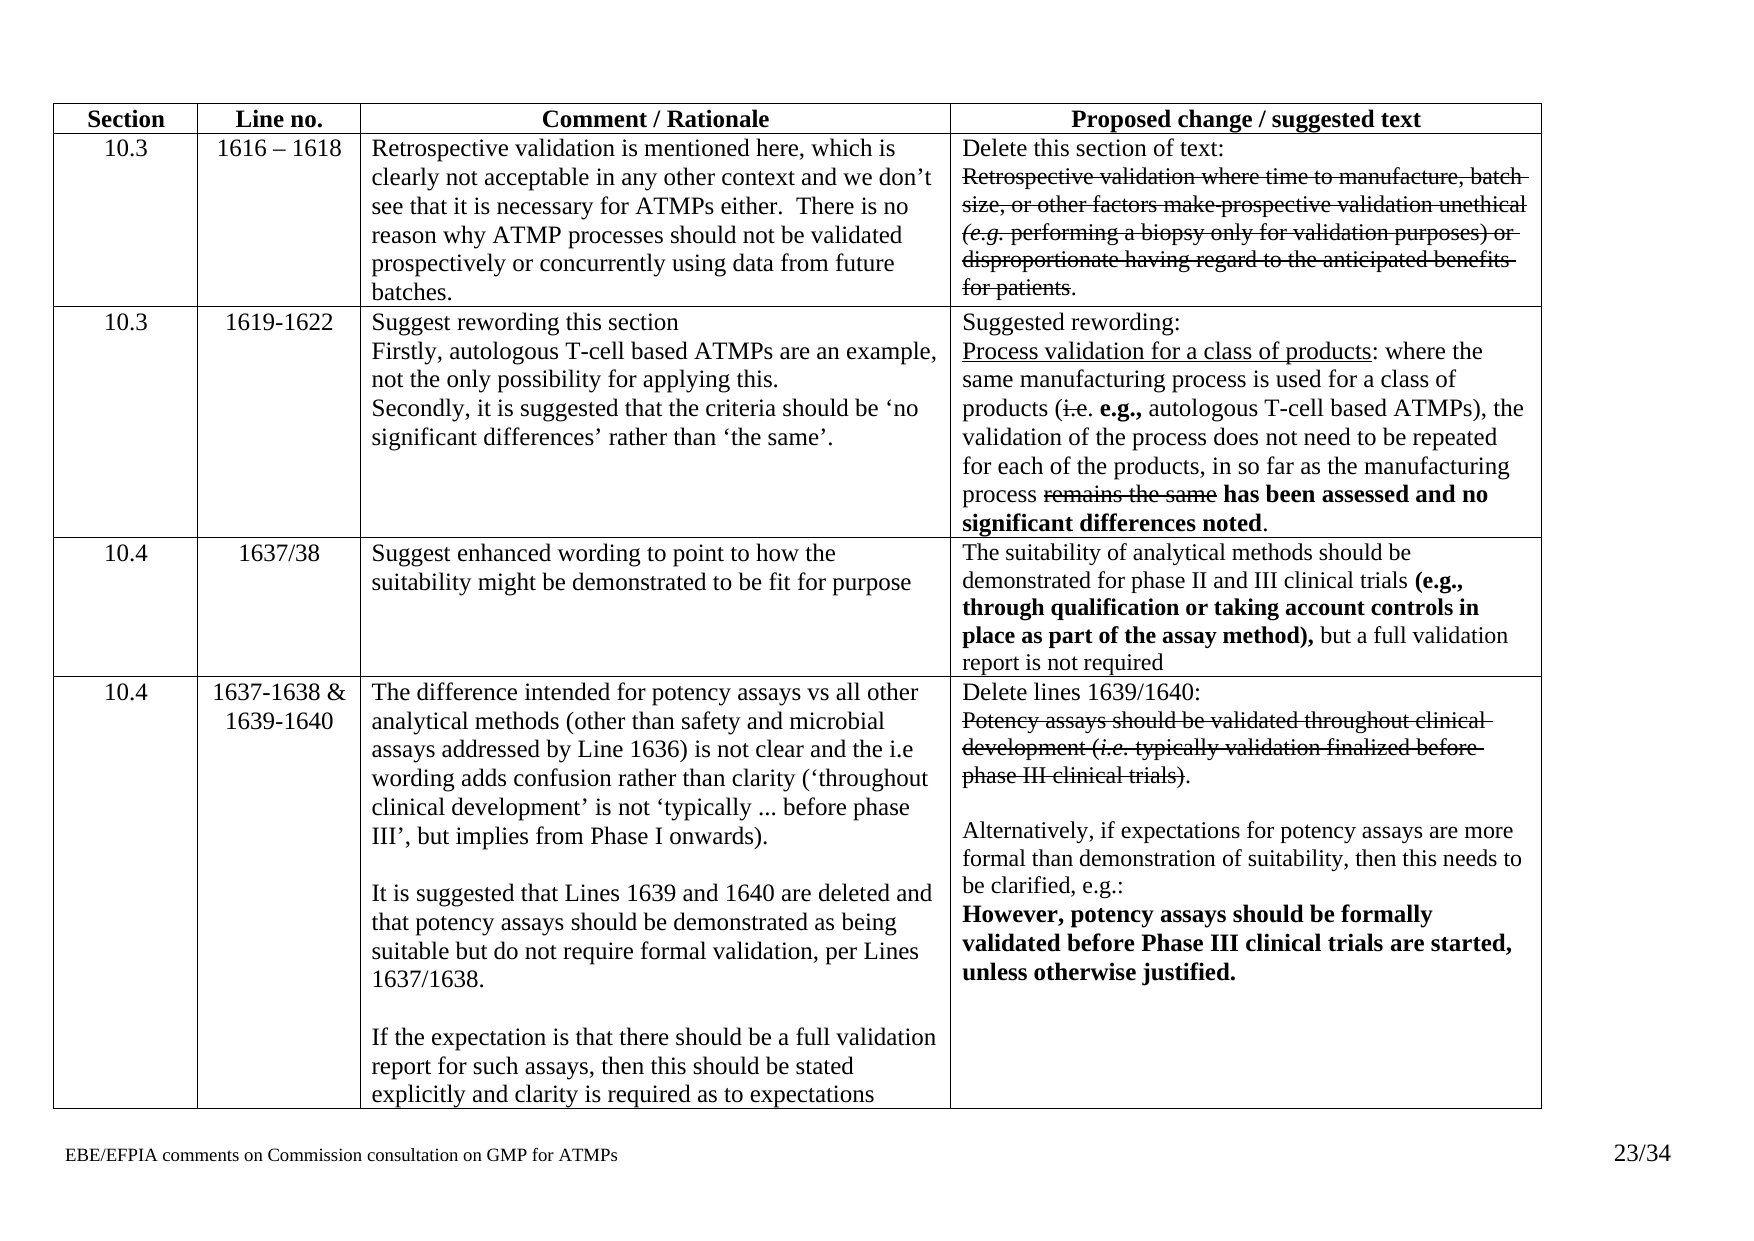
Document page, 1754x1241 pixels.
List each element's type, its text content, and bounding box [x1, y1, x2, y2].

table_cell 1637/38 [198, 538, 360, 676]
table_header Section [54, 104, 197, 132]
table_cell 1637-1638 & 1639-1640 [198, 677, 360, 1108]
table_cell Retrospective validation is mentioned here, which is clearly not acceptable in any other context and we don’t see that it is necessary for ATMPs either. There is no reason why ATMP processes should not be validated prospectively or concurrently using data from future batches. [361, 134, 950, 306]
table_header Proposed change / suggested text [951, 104, 1541, 132]
table_cell Suggest enhanced wording to point to how the suitability might be demonstrated to be fit for purpose [361, 538, 950, 676]
table_cell 1616 – 1618 [198, 134, 360, 306]
table_cell 1619-1622 [198, 307, 360, 537]
table_cell 10.3 [54, 307, 197, 537]
table_header Comment / Rationale [361, 104, 950, 132]
table_cell Suggested rewording: Process validation for a class of products: where the same manufacturing process is used for a class of products (i.e. e.g., autologous T-cell based ATMPs), the validation of the process does not need to be repeated for each of the products, in so far as the manufacturing process remains the same has been assessed and no significant differences noted. [951, 307, 1541, 537]
table_cell 10.4 [54, 677, 197, 1108]
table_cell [951, 677, 1541, 1108]
table_cell Delete this section of text: Retrospective validation where time to manufacture, batch size, or other factors make prospective validation unethical (e.g. performing a biopsy only for validation purposes) or disproportionate having regard to the anticipated benefits for patients. [951, 134, 1541, 306]
table_header Line no. [198, 104, 360, 132]
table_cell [361, 677, 950, 1108]
table_cell Suggest rewording this section Firstly, autologous T-cell based ATMPs are an example, not the only possibility for applying this. Secondly, it is suggested that the criteria should be ‘no significant differences’ rather than ‘the same’. [361, 307, 950, 537]
table_cell 10.3 [54, 134, 197, 306]
table_cell 10.4 [54, 538, 197, 676]
table_cell The suitability of analytical methods should be demonstrated for phase II and III clinical trials (e.g., through qualification or taking account controls in place as part of the assay method), but a full validation report is not required [951, 538, 1541, 676]
